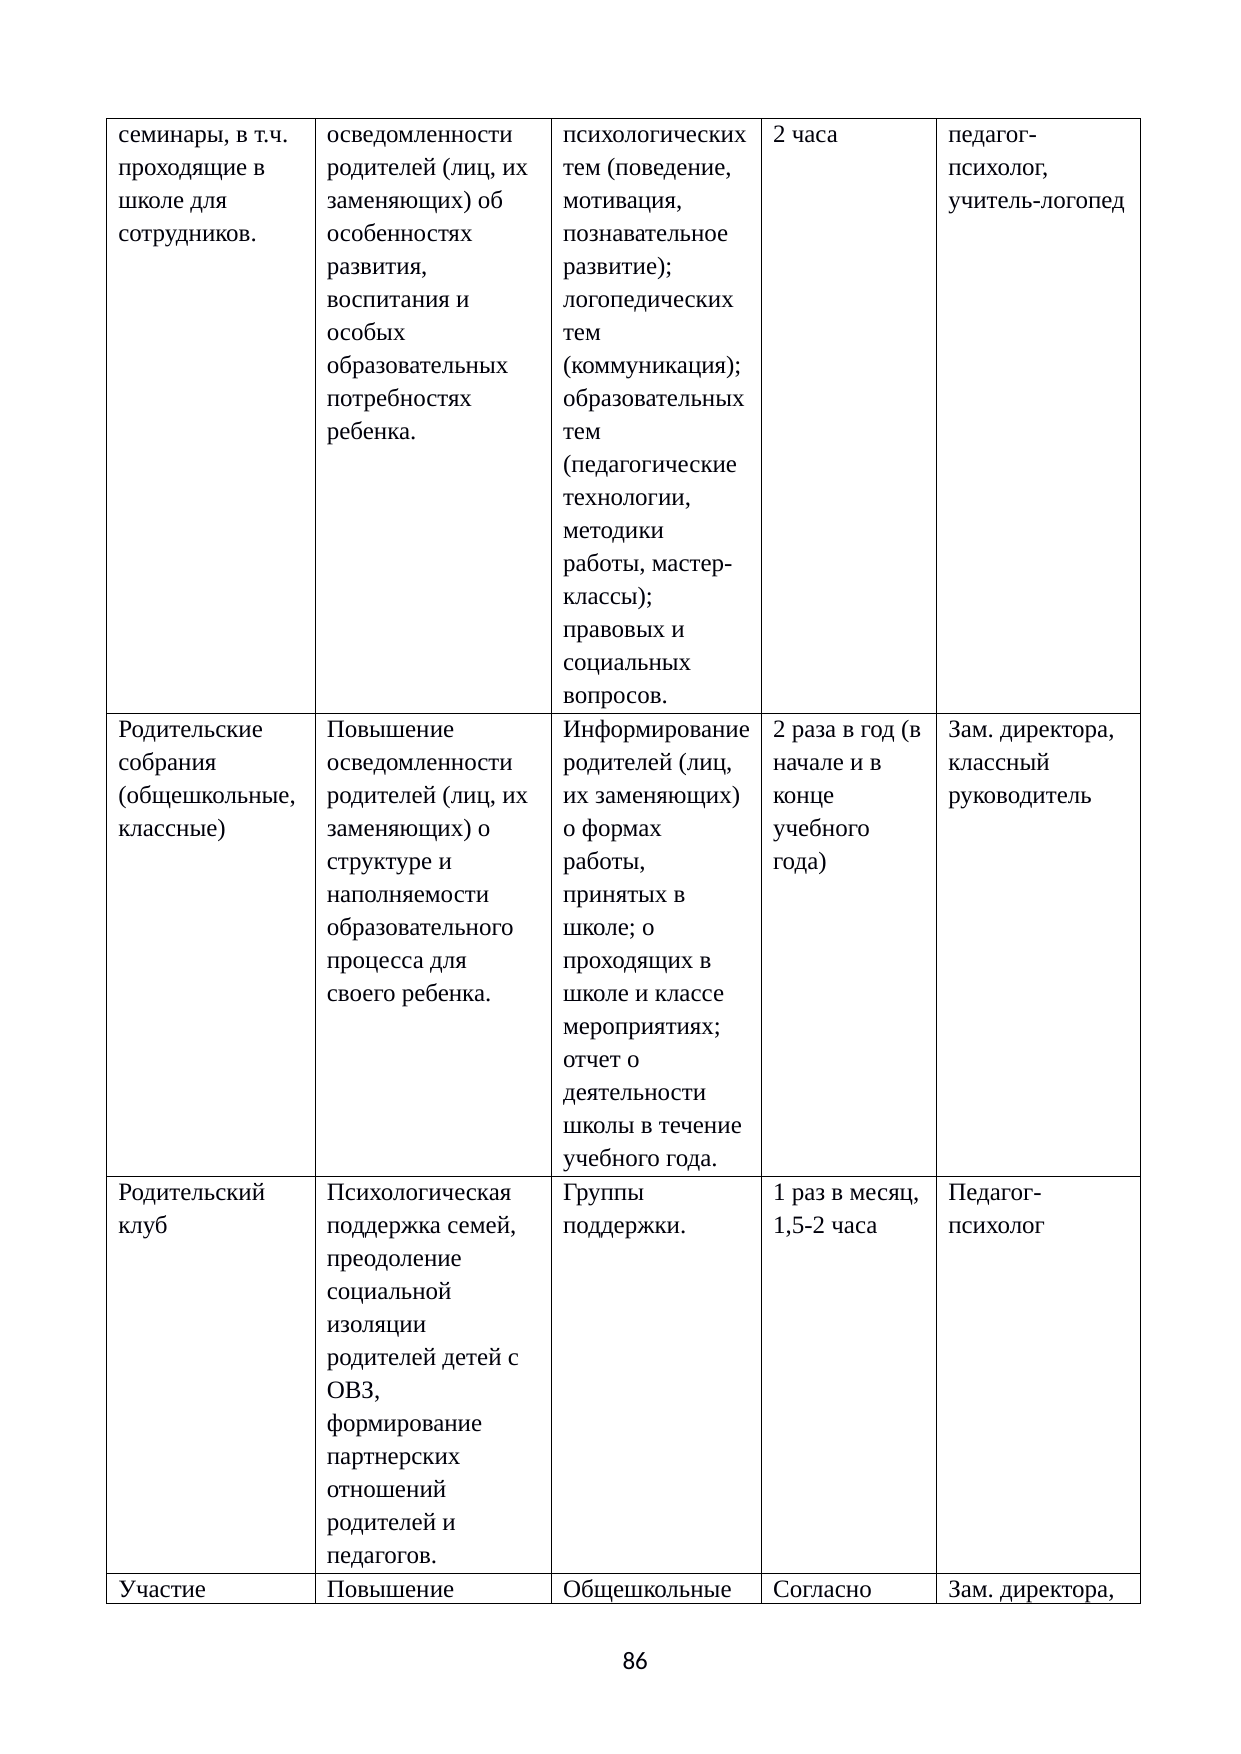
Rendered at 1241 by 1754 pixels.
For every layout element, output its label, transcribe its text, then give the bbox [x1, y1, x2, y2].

table_cell Информирование родителей (лиц, их заменяющих) о формах работы, принятых в школе; о проходящих в школе и классе мероприятиях; отчет о деятельности школы в течение учебного года. [552, 714, 761, 1176]
table_cell 2 раза в год (в начале и в конце учебного года) [762, 714, 936, 1176]
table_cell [316, 1574, 551, 1603]
table_cell Повышение осведомленности родителей (лиц, их заменяющих) о структуре и наполняемости образовательного процесса для своего ребенка. [316, 714, 551, 1176]
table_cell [107, 119, 315, 713]
table_cell Психологическая поддержка семей, преодоление социальной изоляции родителей детей с ОВЗ, формирование партнерских отношений родителей и педагогов. [316, 1177, 551, 1573]
table_cell Зам. директора, классный руководитель [937, 714, 1140, 1176]
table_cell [552, 119, 761, 713]
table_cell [762, 1574, 936, 1603]
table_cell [552, 1574, 761, 1603]
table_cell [107, 1574, 315, 1603]
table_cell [937, 1574, 1140, 1603]
table_cell Педагог-психолог [937, 1177, 1140, 1573]
table_cell Родительский клуб [107, 1177, 315, 1573]
table_cell Родительские собрания (общешкольные, классные) [107, 714, 315, 1176]
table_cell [316, 119, 551, 713]
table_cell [937, 119, 1140, 713]
table_cell Группы поддержки. [552, 1177, 761, 1573]
table_cell 1 раз в месяц, 1,5-2 часа [762, 1177, 936, 1573]
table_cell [762, 119, 936, 713]
